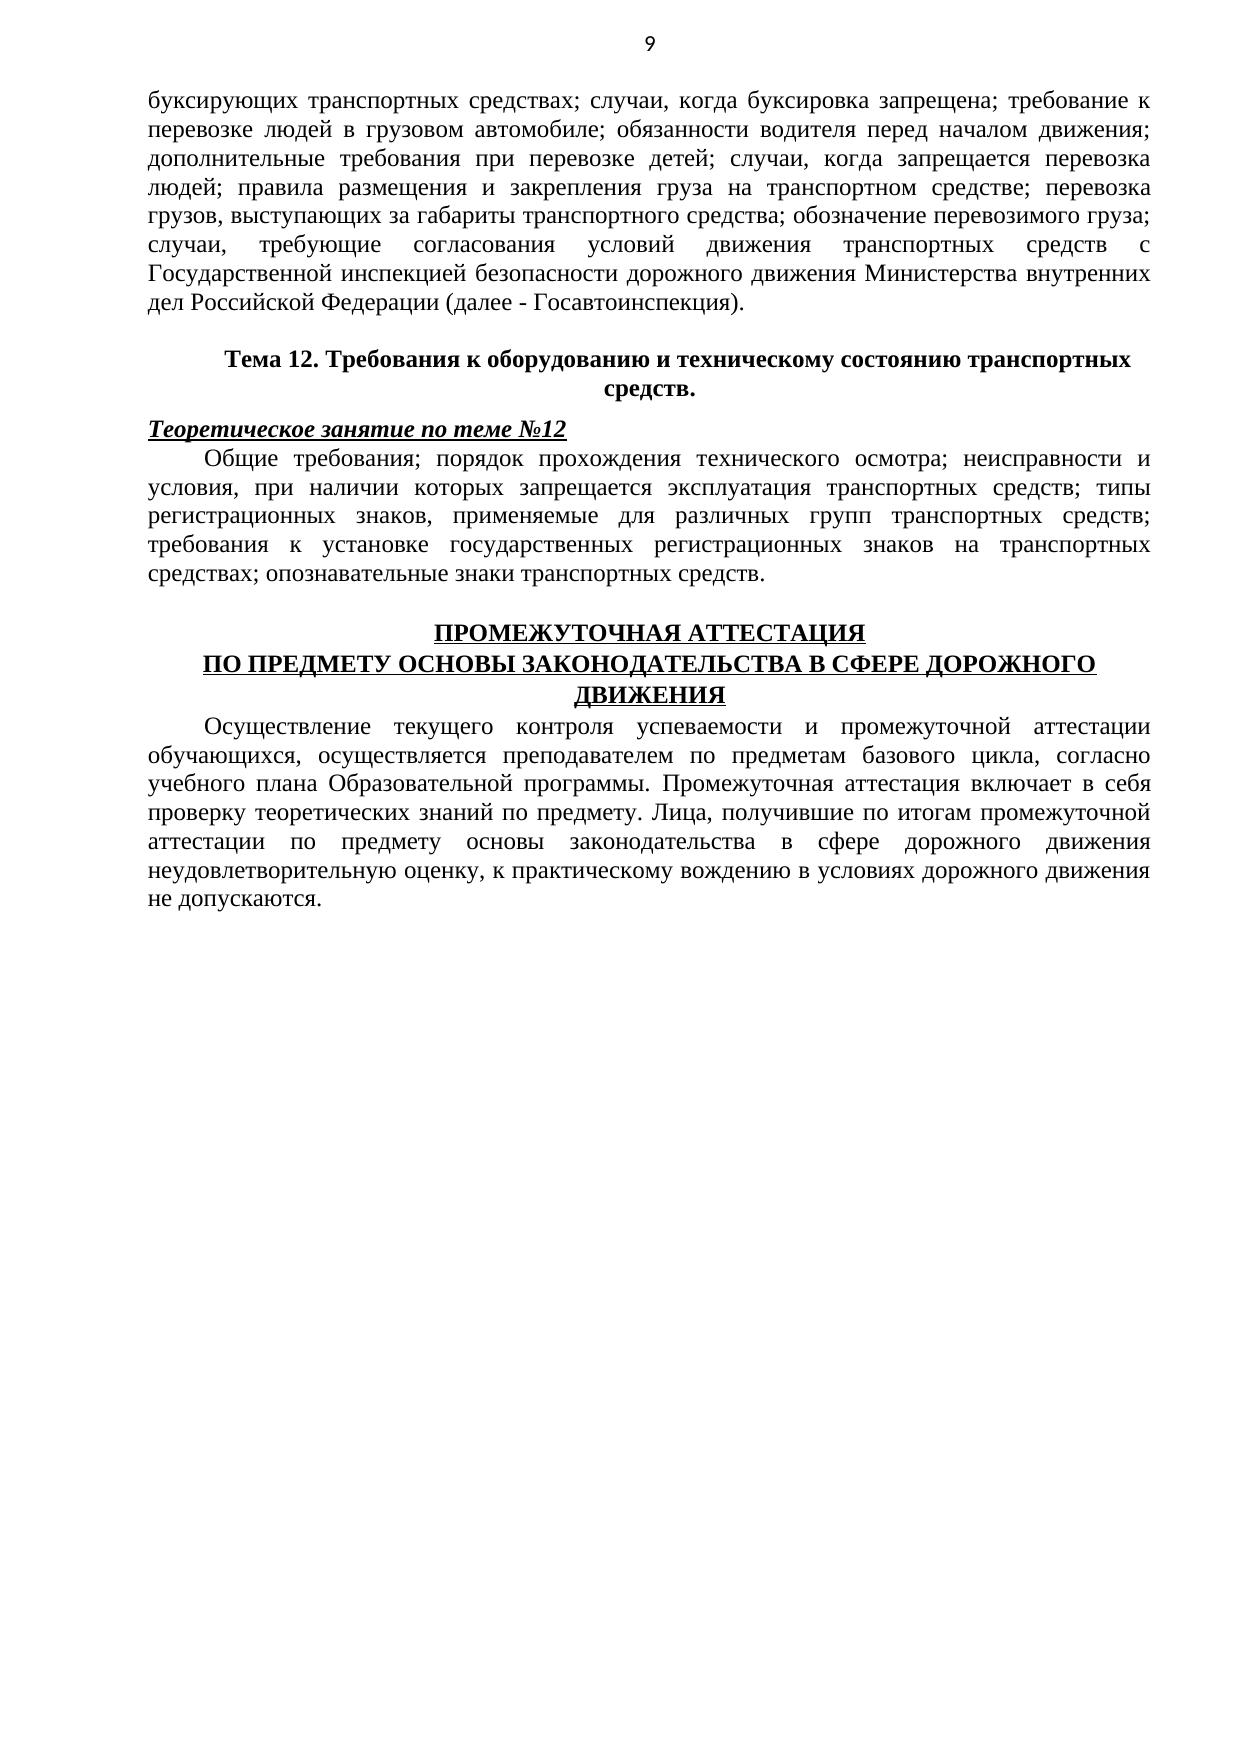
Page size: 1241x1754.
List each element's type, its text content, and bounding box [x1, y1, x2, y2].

text ПО ПРЕДМЕТУ ОСНОВЫ ЗАКОНОДАТЕЛЬСТВА В СФЕРЕ ДОРОЖНОГО ДВИЖЕНИЯ [148, 649, 1152, 709]
text Осуществление текущего контроля успеваемости и промежуточной аттестации обучающихся, осуществляется преподавателем по предметам базового цикла, согласно учебного плана Образовательной программы. Промежуточная аттестация включает в себя проверку теоретических знаний по предмету. Лица, получившие по итогам промежуточной аттестации по предмету основы законодательства в сфере дорожного движения неудовлетворительную оценку, к практическому вождению в условиях дорожного движения не допускаются. [148, 711, 1152, 912]
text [148, 86, 1152, 316]
text Общие требования; порядок прохождения технического осмотра; неисправности и условия, при наличии которых запрещается эксплуатация транспортных средств; типы регистрационных знаков, применяемые для различных групп транспортных средств; требования к установке государственных регистрационных знаков на транспортных средствах; опознавательные знаки транспортных средств. [148, 443, 1152, 587]
text ПРОМЕЖУТОЧНАЯ АТТЕСТАЦИЯ [148, 618, 1152, 647]
text Тема 12. Требования к оборудованию и техническому состоянию транспортных средств. [148, 344, 1152, 402]
text Теоретическое занятие по теме №12 [148, 414, 1152, 443]
